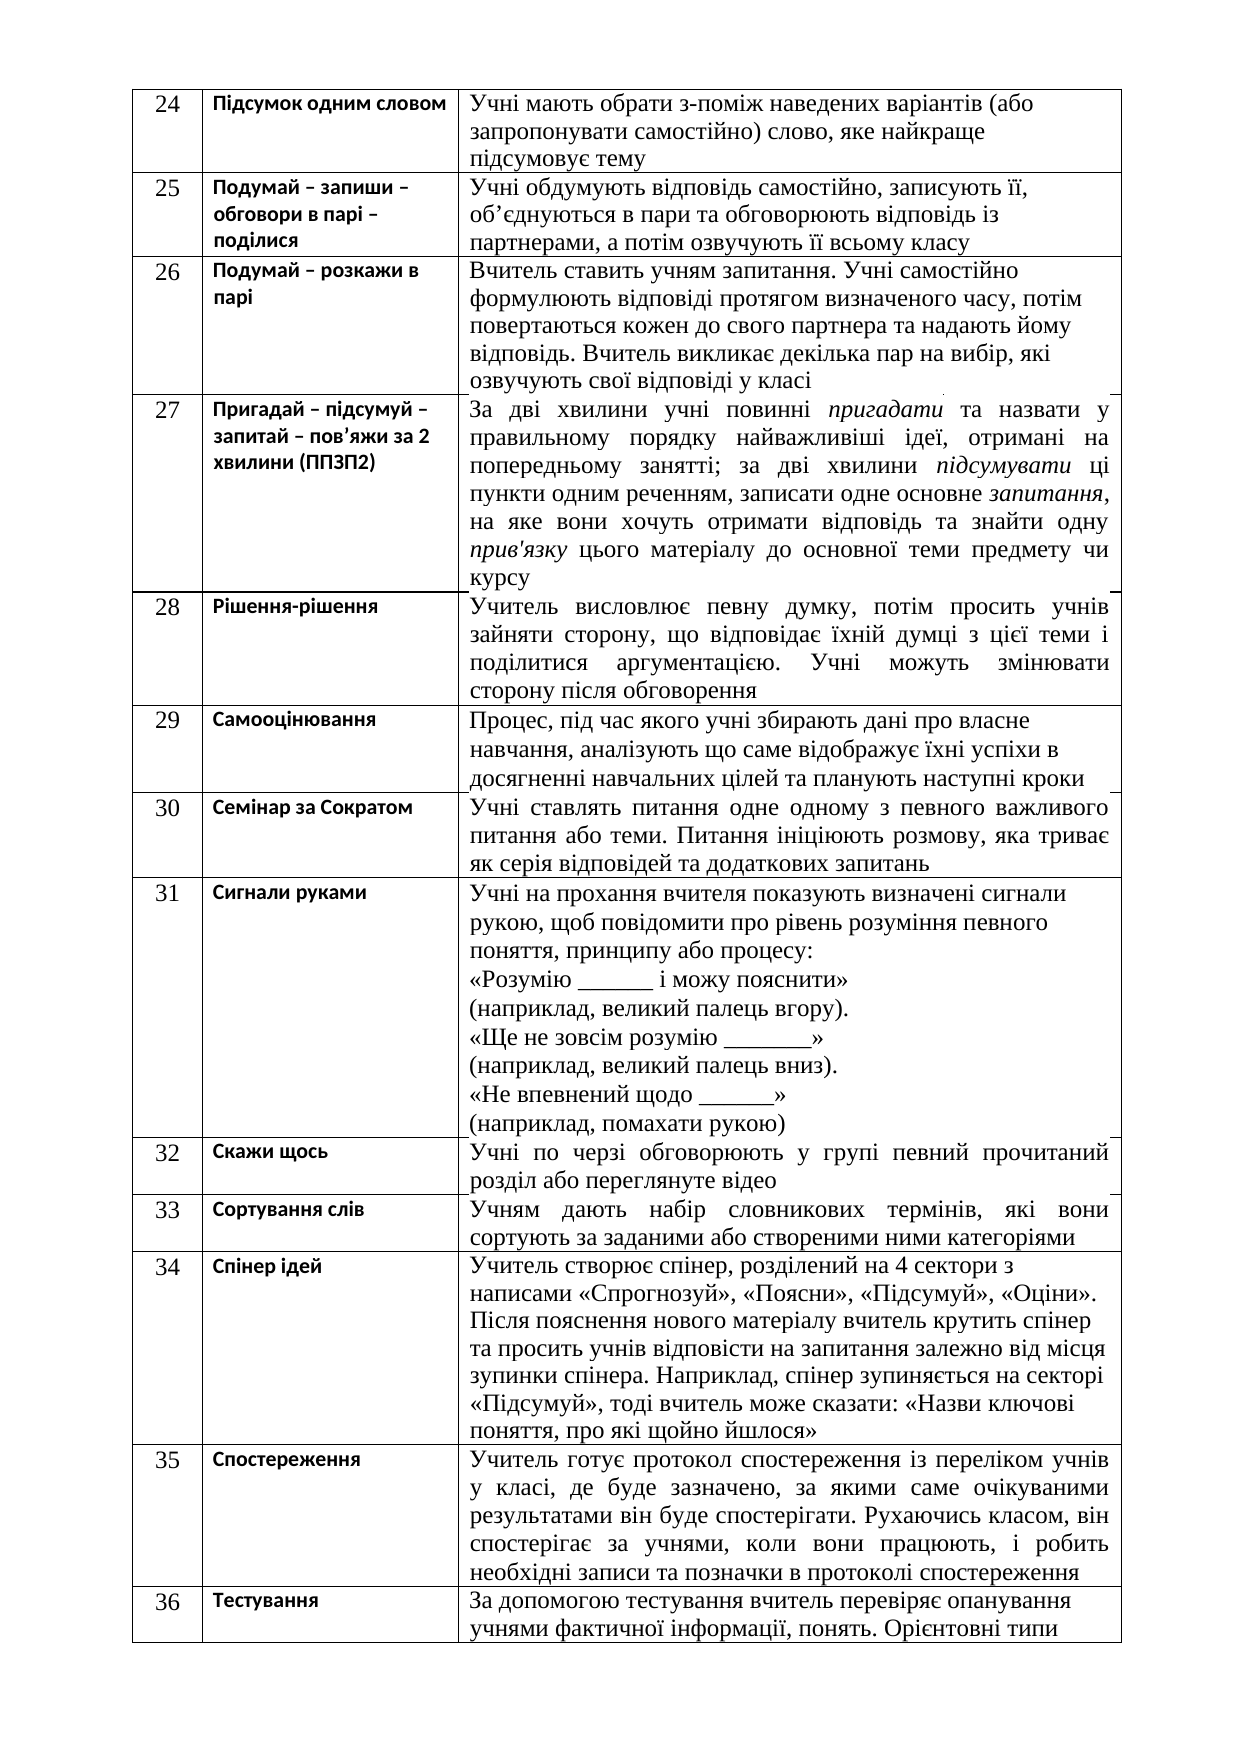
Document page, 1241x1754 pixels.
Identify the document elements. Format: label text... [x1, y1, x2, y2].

table_cell 26 [133, 257, 202, 394]
table_cell Скажи щось [203, 1138, 458, 1194]
table_cell Підсумок одним словом [203, 90, 458, 172]
table_cell Спостереження [203, 1445, 458, 1586]
table_cell Сортування слів [203, 1195, 458, 1251]
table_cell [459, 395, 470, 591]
table_cell 28 [133, 593, 202, 704]
table_cell Учні ставлять питання одне одному з певного важливого питання або теми. Питання ініціюють розмову, яка триває як серія відповідей та додаткових запитань [930, 793, 1121, 877]
table_cell 24 [133, 90, 202, 172]
table_cell Учні по черзі обговорюють у групі певний прочитаний розділ або переглянуте відео [777, 1138, 1121, 1194]
table_cell Самооцінювання [203, 706, 458, 792]
table_cell 34 [133, 1252, 202, 1444]
table_cell Учні обдумують відповідь самостійно, записують її, об’єднуються в пари та обговорюють відповідь із партнерами, а потім озвучують її всьому класу [970, 173, 1121, 256]
table_cell 31 [133, 878, 202, 1137]
table_cell Рішення-рішення [203, 593, 458, 704]
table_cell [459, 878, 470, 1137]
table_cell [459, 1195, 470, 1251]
table_cell Спінер ідей [203, 1252, 458, 1444]
table_cell 36 [133, 1587, 202, 1642]
table_cell 27 [133, 395, 202, 591]
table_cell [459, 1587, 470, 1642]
table_cell Пригадай – підсумуй – запитай – пов’яжи за 2 хвилини (ППЗП2) [203, 395, 458, 591]
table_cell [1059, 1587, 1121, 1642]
table_cell Подумай – розкажи в парі [203, 257, 458, 394]
table_cell 32 [133, 1138, 202, 1194]
table_cell Учні на прохання вчителя показують визначені сигнали рукою, щоб повідомити про рівень розуміння певного поняття, принципу або процесу: «Розумію ______ і можу пояснити» (наприклад, великий палець вгору). «Ще не зовсім розумію _______» (наприклад, великий палець вниз). «Не впевнений щодо ______» (наприклад, помахати рукою) [786, 878, 1121, 1137]
table_cell 25 [133, 173, 202, 256]
table_cell За дві хвилини учні повинні пригадати та назвати у правильному порядку найважливіші ідеї, отримані на попередньому занятті; за дві хвилини підсумувати ці пункти одним реченням, записати одне основне запитання, на яке вони хочуть отримати відповідь та знайти одну прив'язку цього матеріалу до основної теми предмету чи курсу [530, 395, 1121, 591]
table_cell Учитель готує протокол спостереження із переліком учнів у класі, де буде зазначено, за якими саме очікуваними результатами він буде спостерігати. Рухаючись класом, він спостерігає за учнями, коли вони працюють, і робить необхідні записи та позначки в протоколі спостереження [459, 1445, 1121, 1586]
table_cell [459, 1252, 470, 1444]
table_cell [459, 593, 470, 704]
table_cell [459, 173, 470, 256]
table_cell 29 [133, 706, 202, 792]
table_cell Подумай – запиши – обговори в парі – поділися [203, 173, 458, 256]
table_cell Сигнали руками [203, 878, 458, 1137]
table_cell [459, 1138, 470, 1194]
table_cell 30 [133, 793, 202, 877]
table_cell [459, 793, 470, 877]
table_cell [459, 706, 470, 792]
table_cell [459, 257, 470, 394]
table_cell Вчитель ставить учням запитання. Учні самостійно формулюють відповіді протягом визначеного часу, потім повертаються кожен до свого партнера та надають йому відповідь. Вчитель викликає декілька пар на вибір, які озвучують свої відповіді у класі [812, 257, 1121, 394]
table_cell Учні мають обрати з-поміж наведених варіантів (або запропонувати самостійно) слово, яке найкраще підсумовує тему [459, 90, 1121, 172]
table_cell Учитель висловлює певну думку, потім просить учнів зайняти сторону, що відповідає їхній думці з цієї теми і поділитися аргументацією. Учні можуть змінювати сторону після обговорення [757, 593, 1121, 704]
table_cell Семінар за Сократом [203, 793, 458, 877]
table_cell Учитель створює спінер, розділений на 4 сектори з написами «Спрогнозуй», «Поясни», «Підсумуй», «Оціни». Після пояснення нового матеріалу вчитель крутить спінер та просить учнів відповісти на запитання залежно від місця зупинки спінера. Наприклад, спінер зупиняється на секторі «Підсумуй», тоді вчитель може сказати: «Назви ключові поняття, про які щойно йшлося» [818, 1252, 1121, 1444]
table_cell 33 [133, 1195, 202, 1251]
table_cell 35 [133, 1445, 202, 1586]
table_cell Тестування [203, 1587, 458, 1642]
